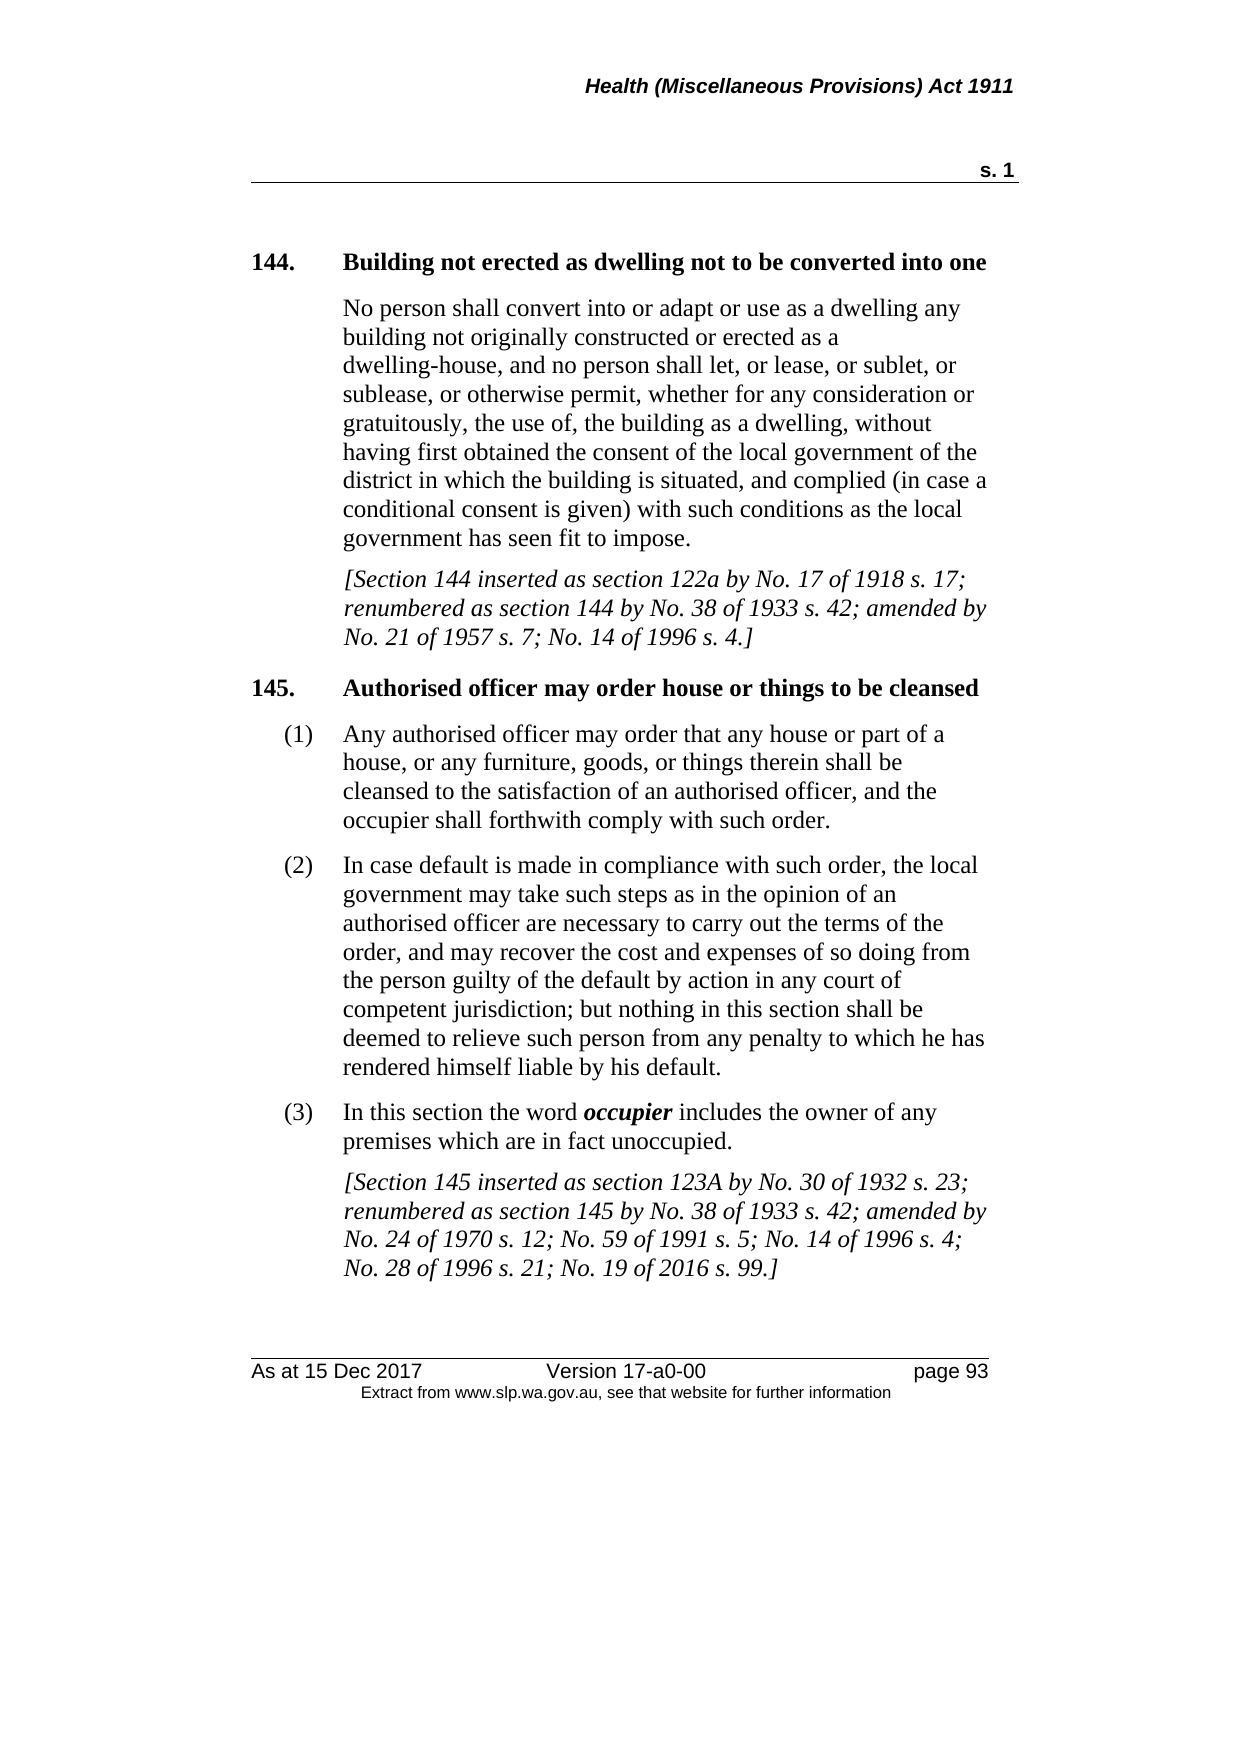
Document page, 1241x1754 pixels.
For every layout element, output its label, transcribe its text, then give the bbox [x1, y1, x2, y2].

text (3) In this section the word occupier includes the owner of any premises which are in fact unoccupied. [251, 1097, 989, 1154]
text [Section 144 inserted as section 122a by No. 17 of 1918 s. 17; renumbered as section 144 by No. 38 of 1933 s. 42; amended by No. 21 of 1957 s. 7; No. 14 of 1996 s. 4.] [251, 564, 989, 650]
text [Section 145 inserted as section 123A by No. 30 of 1932 s. 23; renumbered as section 145 by No. 38 of 1933 s. 42; amended by No. 24 of 1970 s. 12; No. 59 of 1991 s. 5; No. 14 of 1996 s. 4; No. 28 of 1996 s. 21; No. 19 of 2016 s. 99.] [251, 1167, 989, 1282]
text (2) In case default is made in compliance with such order, the local government may take such steps as in the opinion of an authorised officer are necessary to carry out the terms of the order, and may recover the cost and expenses of so doing from the person guilty of the default by action in any court of competent jurisdiction; but nothing in this section shall be deemed to relieve such person from any penalty to which he has rendered himself liable by his default. [251, 850, 989, 1080]
text (1) Any authorised officer may order that any house or part of a house, or any furniture, goods, or things therein shall be cleansed to the satisfaction of an authorised officer, and the occupier shall forthwith comply with such order. [251, 719, 989, 834]
subtitle 145. Authorised officer may order house or things to be cleansed [251, 673, 989, 702]
subtitle 144. Building not erected as dwelling not to be converted into one [251, 247, 989, 276]
text No person shall convert into or adapt or use as a dwelling any building not originally constructed or erected as a dwelling-house, and no person shall let, or lease, or sublet, or sublease, or otherwise permit, whether for any consideration or gratuitously, the use of, the building as a dwelling, without having first obtained the consent of the local government of the district in which the building is situated, and complied (in case a conditional consent is given) with such conditions as the local government has seen fit to impose. [251, 293, 989, 552]
